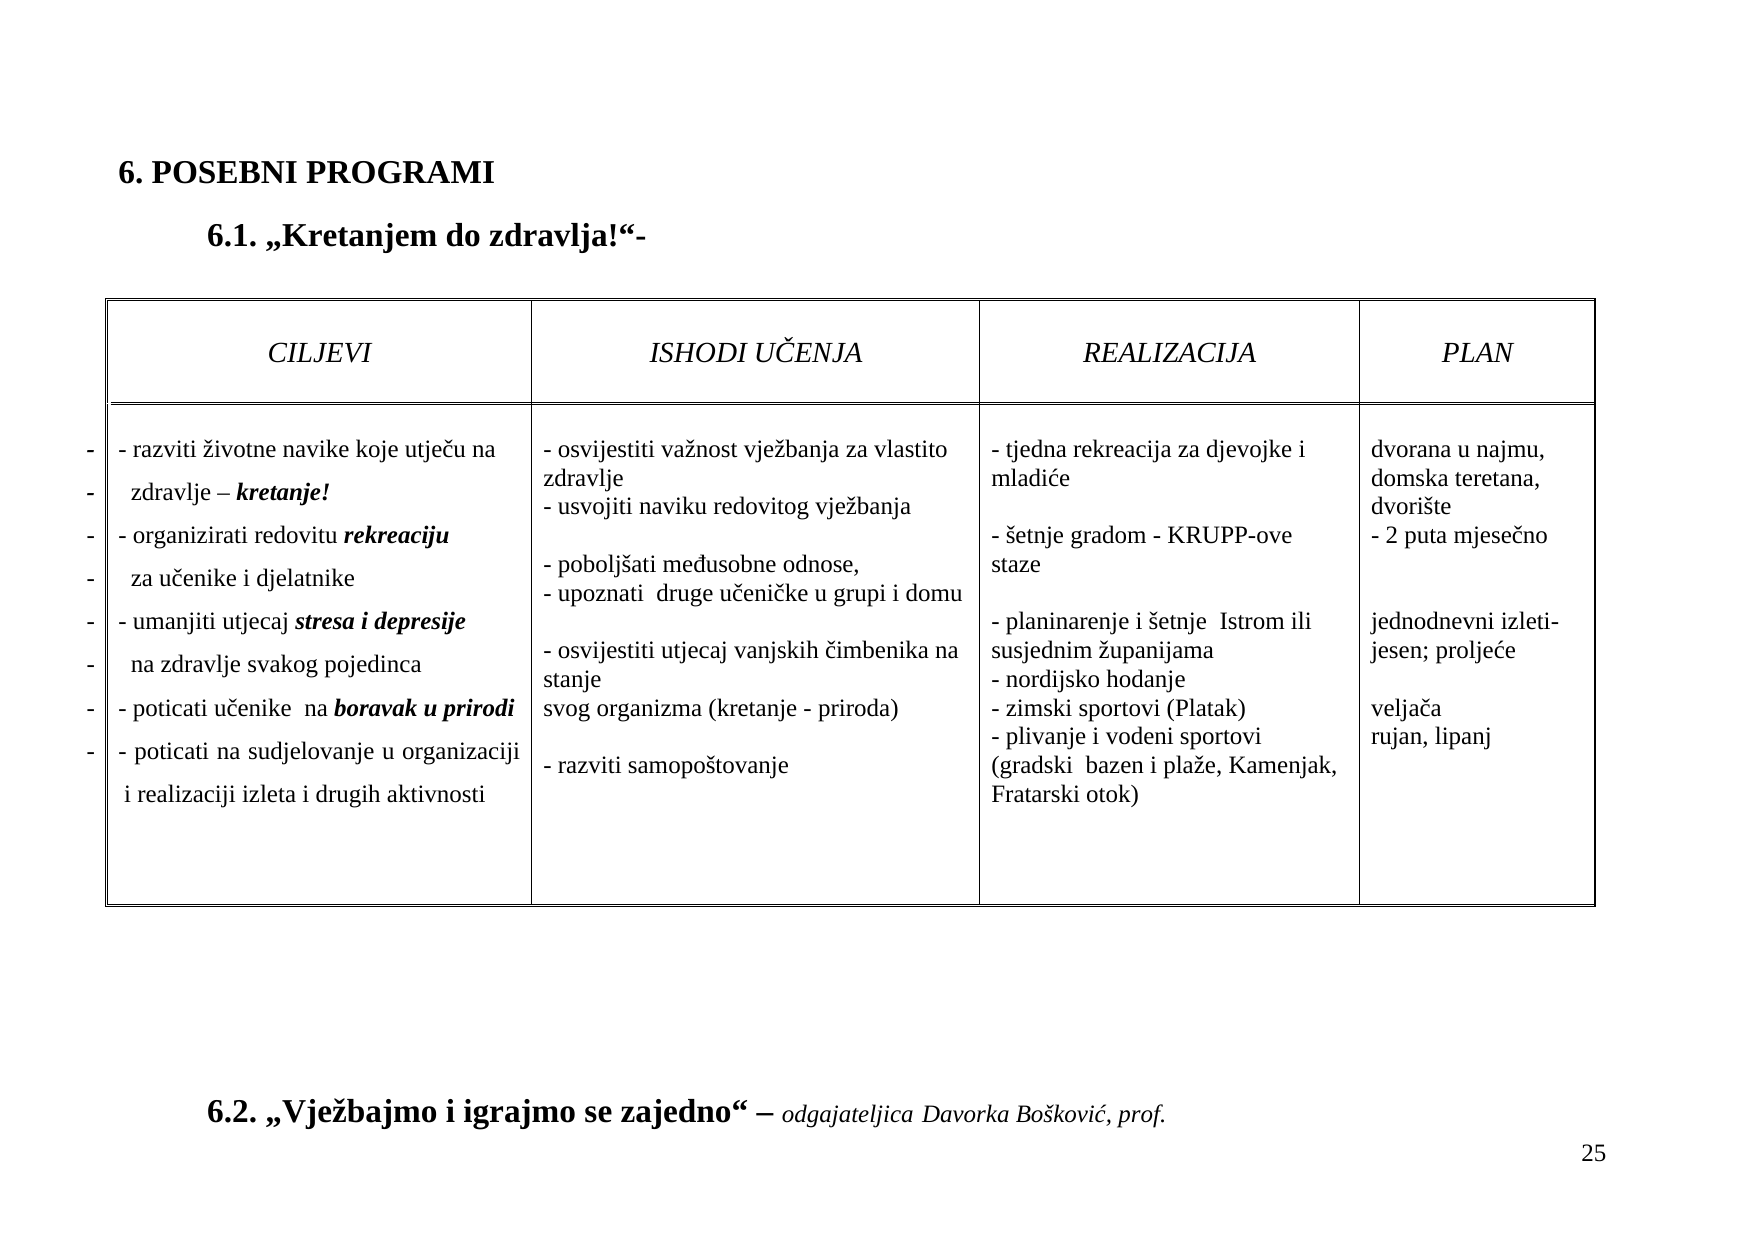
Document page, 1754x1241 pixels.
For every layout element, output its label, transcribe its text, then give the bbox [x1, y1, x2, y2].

table_cell - osvijestiti važnost vježbanja za vlastito zdravlje - usvojiti naviku redovitog vježbanja - poboljšati međusobne odnose, - upoznati druge učeničke u grupi i domu - osvijestiti utjecaj vanjskih čimbenika na stanje svog organizma (kretanje - priroda) - razviti samopoštovanje [532, 405, 979, 904]
table_cell - razviti životne navike koje utječu na zdravlje – kretanje! - organizirati redovitu rekreaciju za učenike i djelatnike - umanjiti utjecaj stresa i depresije na zdravlje svakog pojedinca - poticati učenike na boravak u prirodi - poticati na sudjelovanje u organizaciji i realizaciji izleta i drugih aktivnosti [107, 402, 531, 904]
table_header PLAN [1360, 301, 1594, 402]
table_cell - tjedna rekreacija za djevojke i mladiće - šetnje gradom - KRUPP-ove staze - planinarenje i šetnje Istrom ili susjednim županijama - nordijsko hodanje - zimski sportovi (Platak) - plivanje i vodeni sportovi (gradski bazen i plaže, Kamenjak, Fratarski otok) [980, 405, 1359, 904]
table_header CILJEVI [108, 301, 531, 402]
subtitle 6. POSEBNI PROGRAMI [118, 152, 1606, 190]
table_cell dvorana u najmu, domska teretana, dvorište - 2 puta mjesečno jednodnevni izleti-jesen; proljeće veljača rujan, lipanj [1360, 405, 1594, 904]
table_header ISHODI UČENJA [532, 301, 979, 402]
text 6.1. „Kretanjem do zdravlja!“- [118, 215, 1606, 254]
text 6.2. „Vježbajmo i igrajmo se zajedno“ – odgajateljica Davorka Bošković, prof. [118, 1092, 1606, 1130]
table_header REALIZACIJA [980, 301, 1359, 402]
